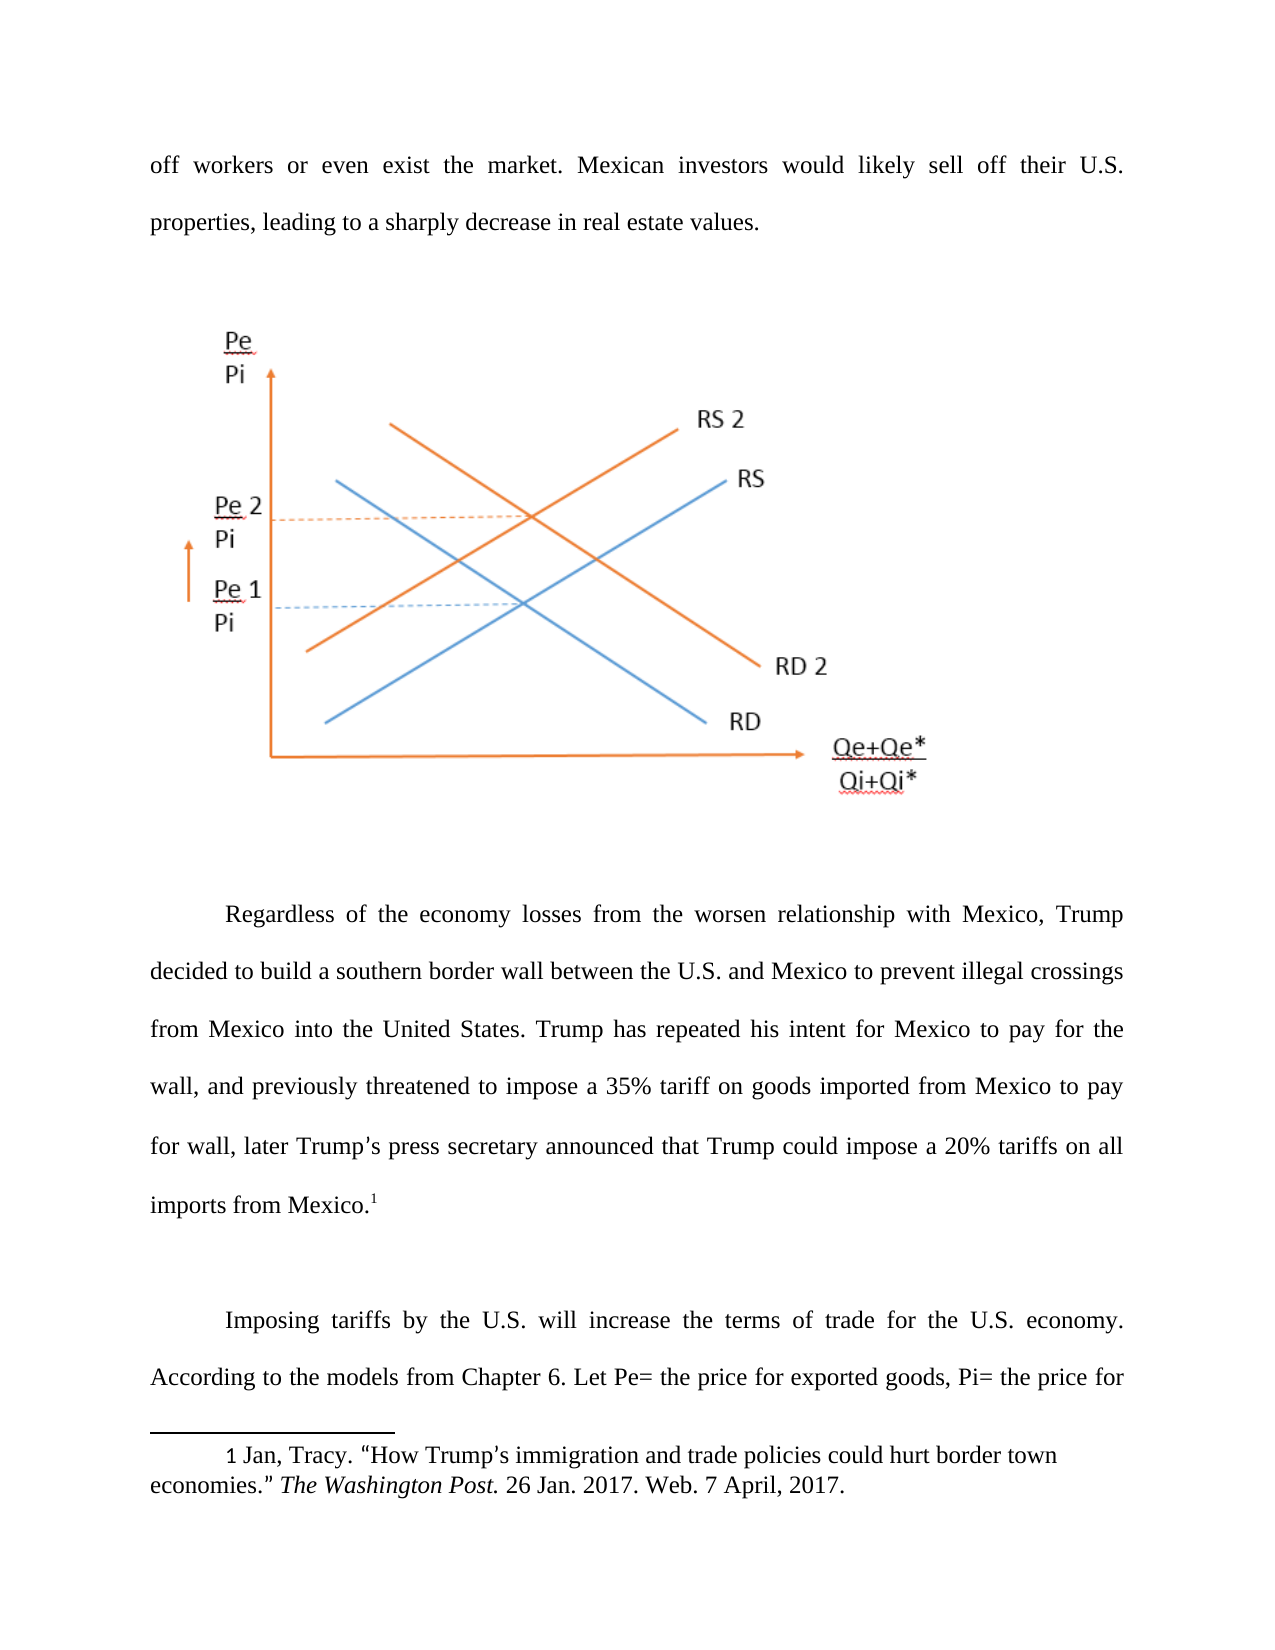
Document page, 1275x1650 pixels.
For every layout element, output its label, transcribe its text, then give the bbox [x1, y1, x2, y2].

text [150, 1305, 1125, 1391]
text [150, 150, 1125, 236]
picture [150, 292, 980, 832]
